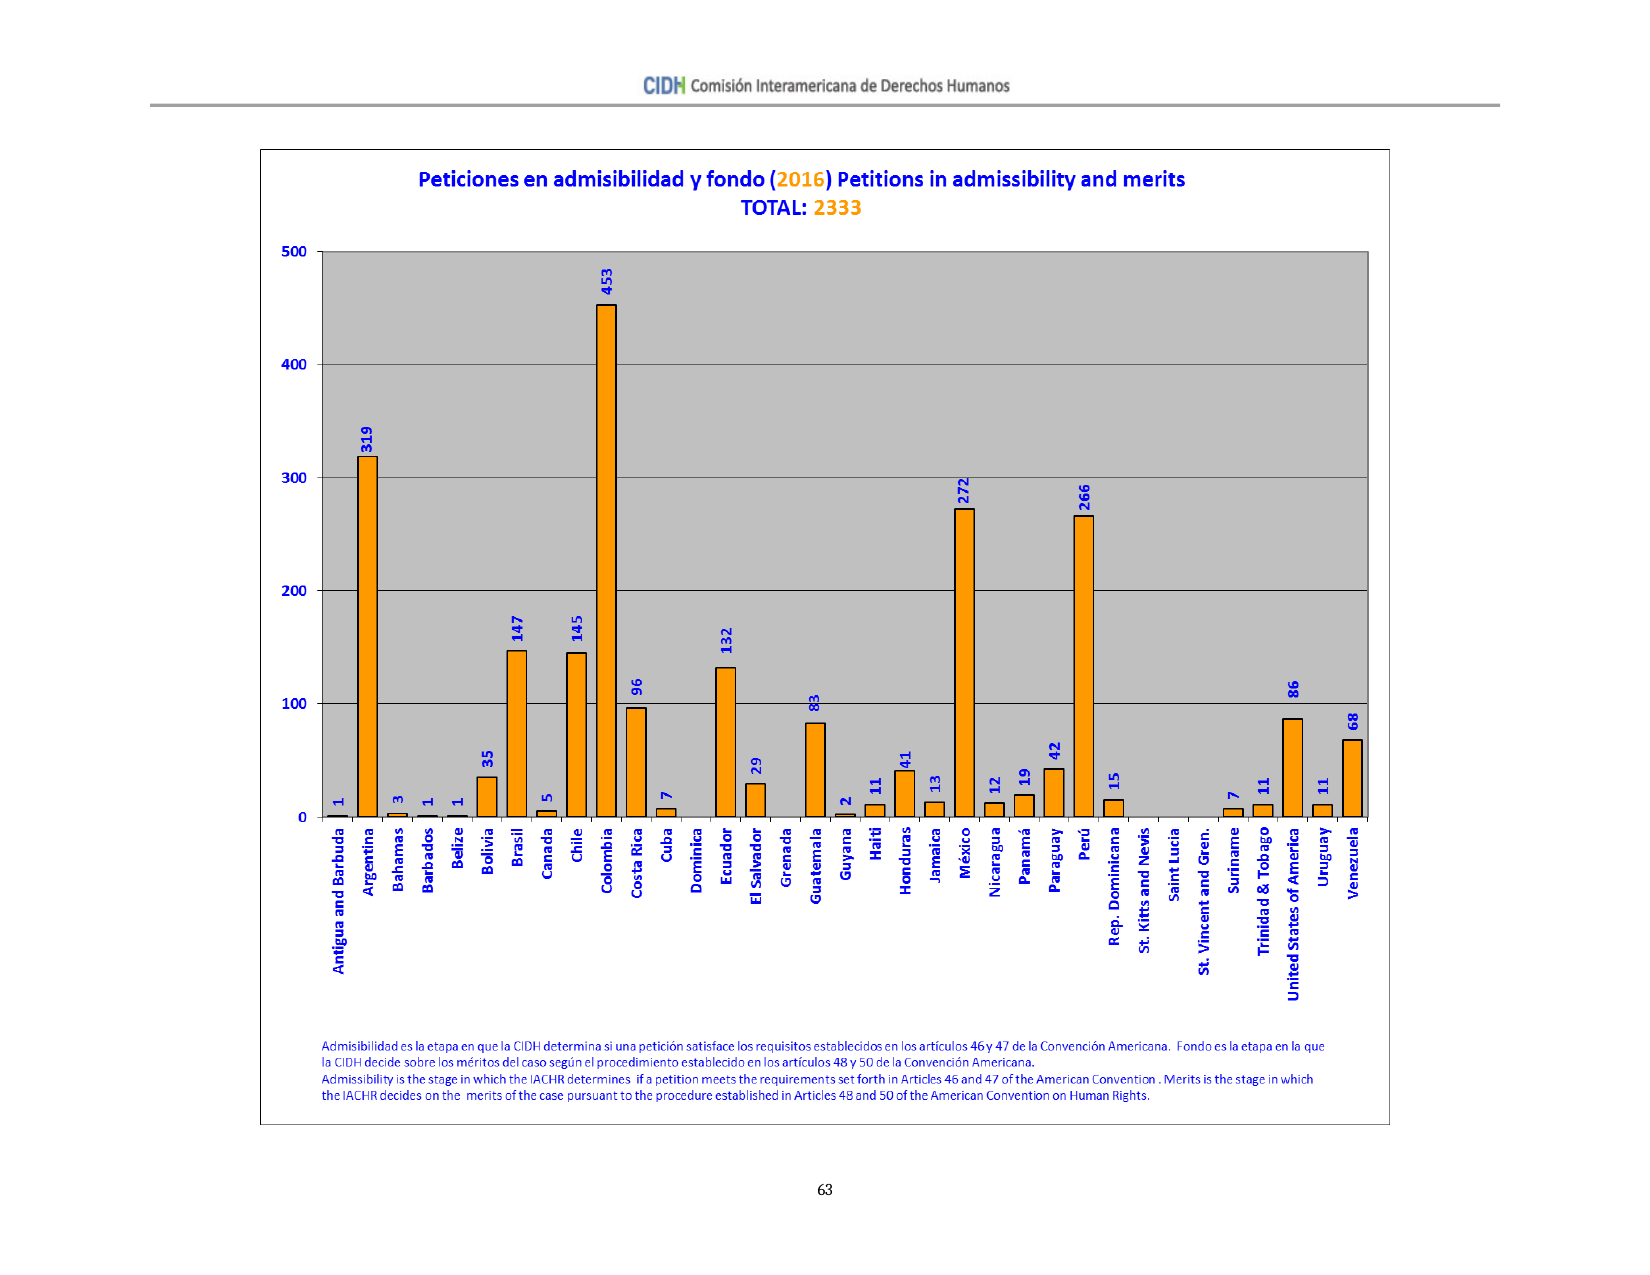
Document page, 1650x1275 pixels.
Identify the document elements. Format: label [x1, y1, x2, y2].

picture [637, 74, 1013, 97]
picture [260, 149, 1390, 1125]
